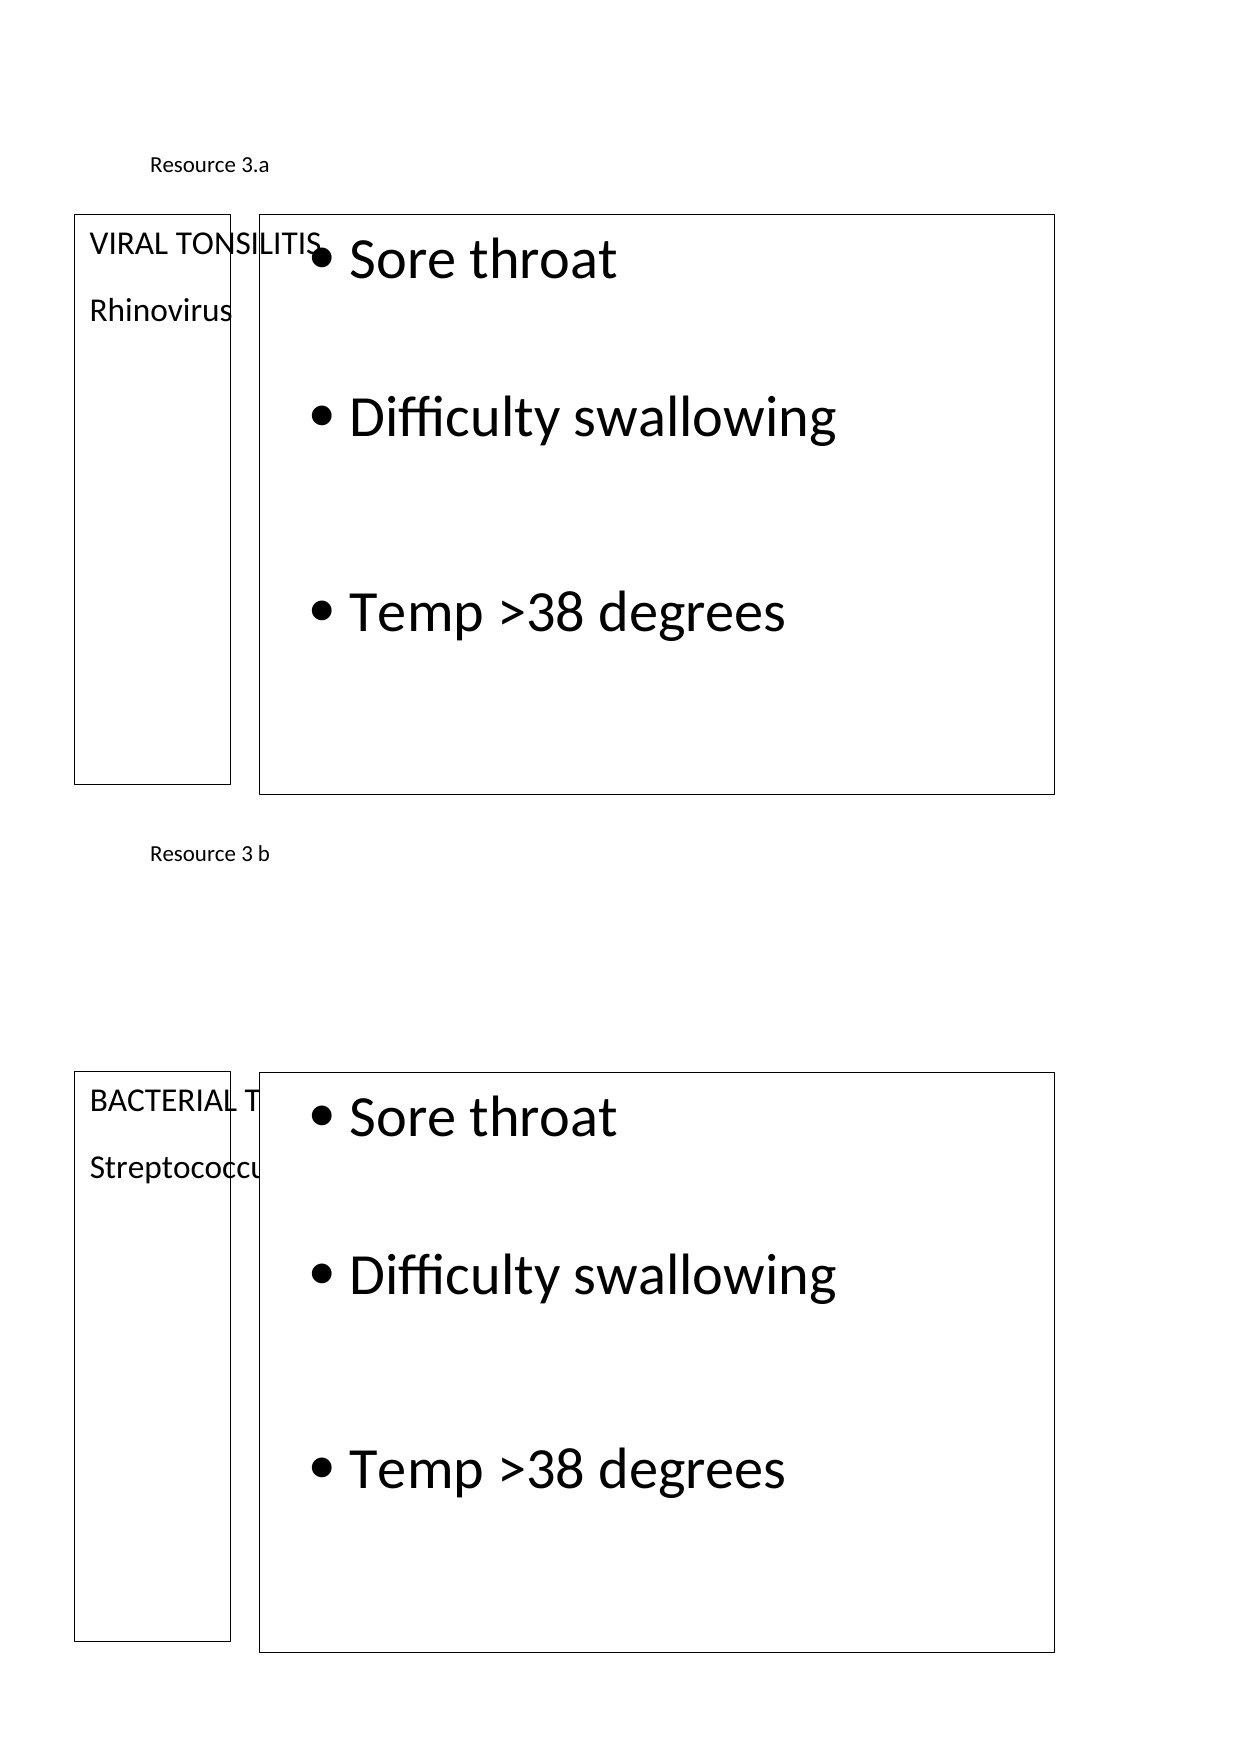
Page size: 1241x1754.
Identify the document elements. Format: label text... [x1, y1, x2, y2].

text Resource 3 b [150, 839, 1090, 867]
text Resource 3.a [150, 150, 1090, 178]
